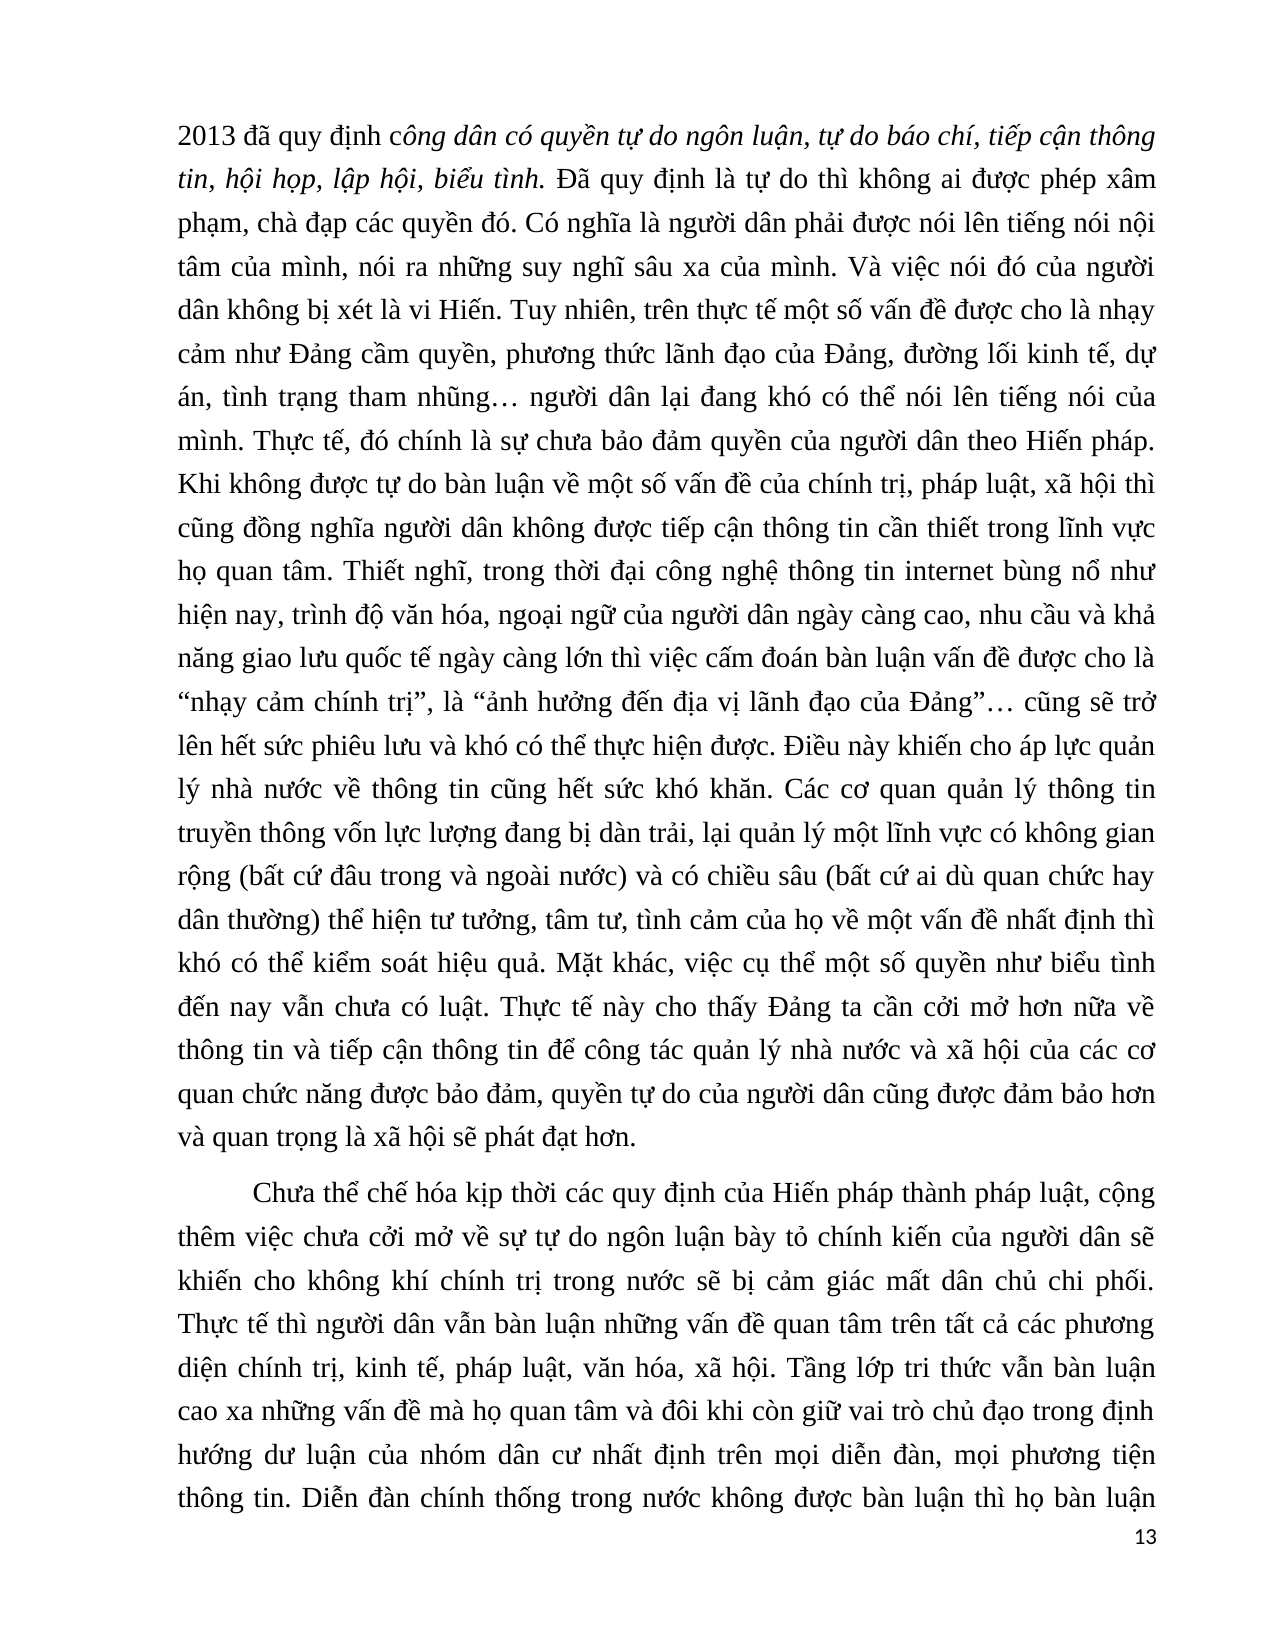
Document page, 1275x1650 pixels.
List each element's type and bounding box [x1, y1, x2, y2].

text [177, 118, 1157, 1153]
text [177, 1176, 1157, 1514]
